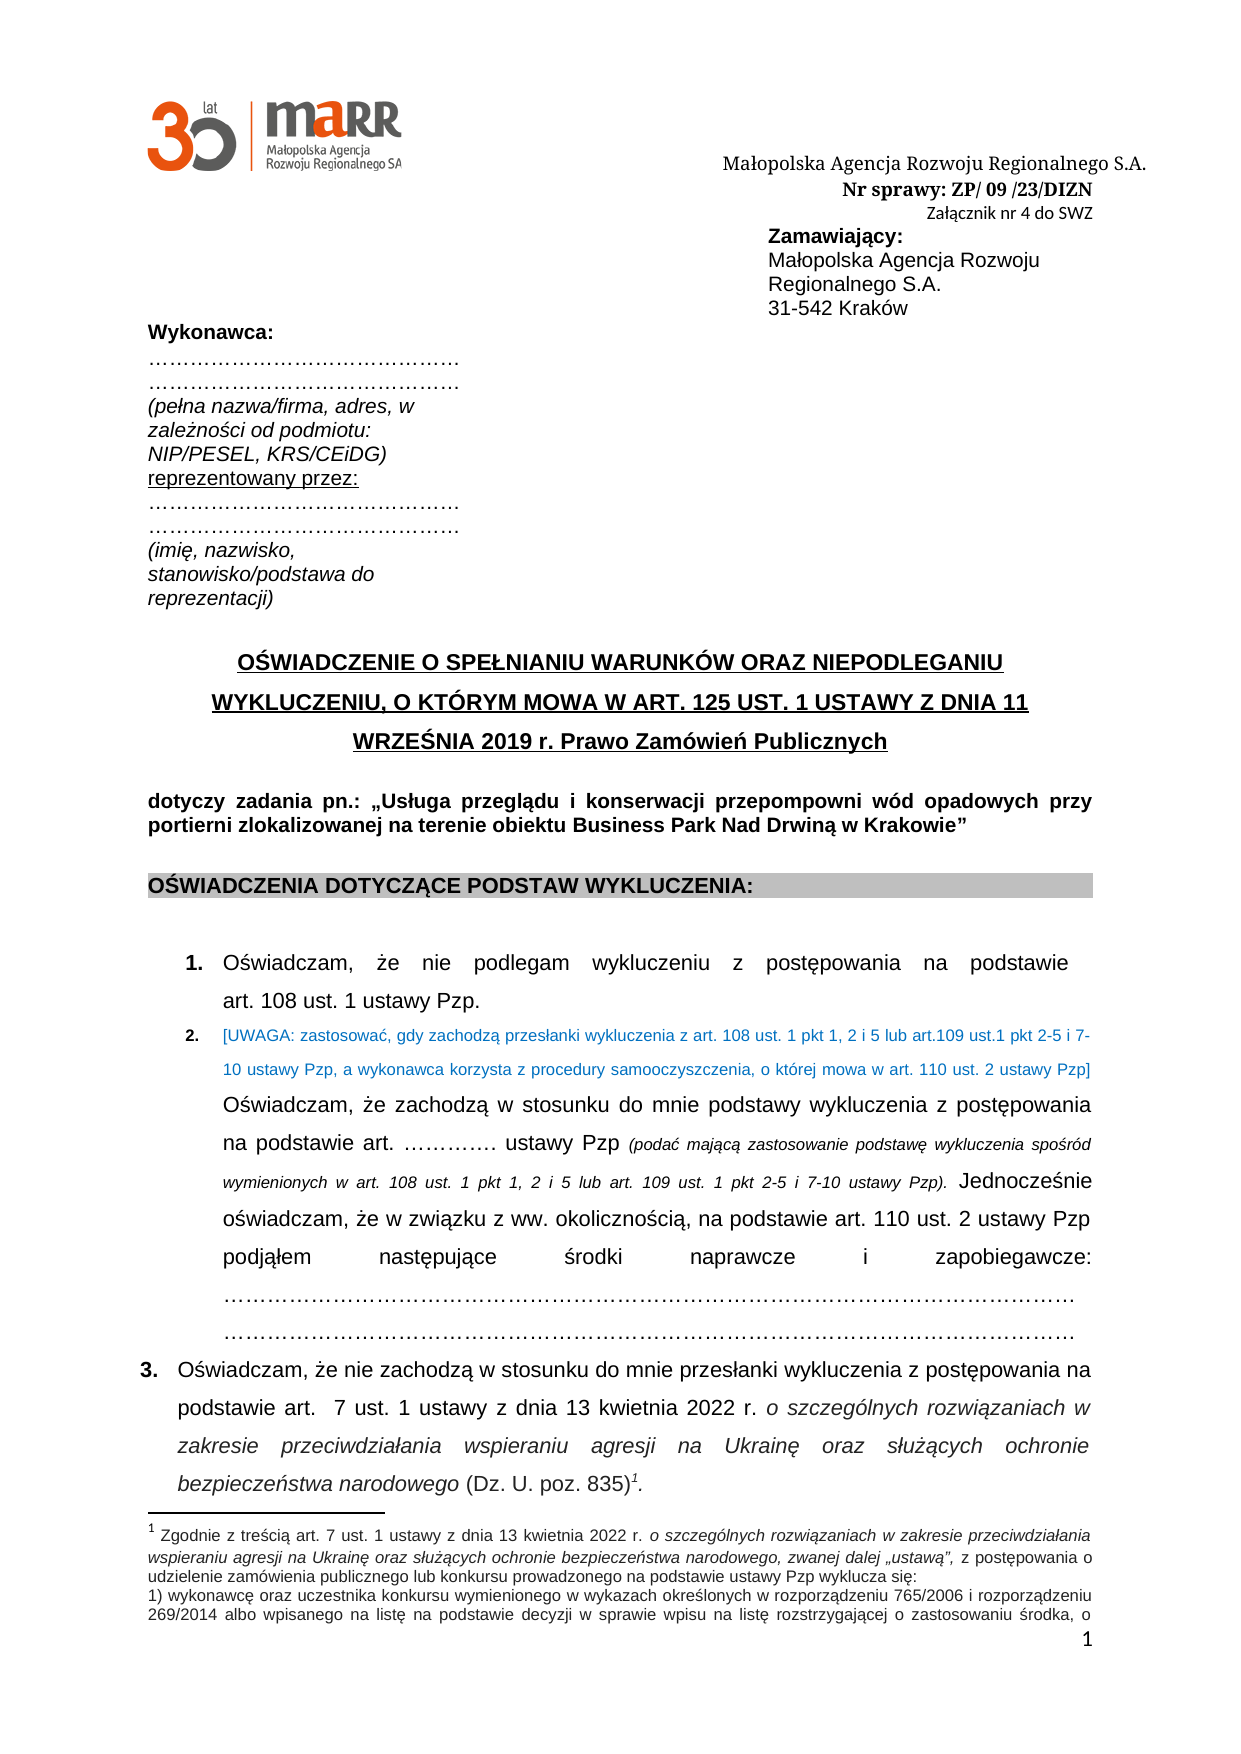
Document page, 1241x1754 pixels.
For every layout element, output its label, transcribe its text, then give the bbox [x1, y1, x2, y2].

text Wykonawca: [148, 320, 1093, 344]
text (imię, nazwisko, stanowisko/podstawa do reprezentacji) [148, 538, 472, 609]
list Oświadczam, że nie zachodzą w stosunku do mnie przesłanki wykluczenia z postępowania na podstawie art. 7 ust. 1 ustawy z dnia 13 kwietnia 2022 r. o szczególnych rozwiązaniach w zakresie przeciwdziałania wspieraniu agresji na Ukrainę oraz służących ochronie bezpieczeństwa narodowego (Dz. U. poz. 835). [140, 1357, 1093, 1496]
text ……………………………………………………………………………… [148, 346, 472, 394]
text Małopolska Agencja Rozwoju Regionalnego S.A. [768, 248, 1093, 296]
text (pełna nazwa/firma, adres, w zależności od podmiotu: NIP/PESEL, KRS/CEiDG) [148, 394, 472, 466]
list [UWAGA: zastosować, gdy zachodzą przesłanki wykluczenia z art. 108 ust. 1 pkt 1, 2 i 5 lub art.109 ust.1 pkt 2-5 i 7-10 ustawy Pzp, a wykonawca korzysta z procedury samooczyszczenia, o której mowa w art. 110 ust. 2 ustawy Pzp] Oświadczam, że zachodzą w stosunku do mnie podstawy wykluczenia z postępowania na podstawie art. …………. ustawy Pzp (podać mającą zastosowanie podstawę wykluczenia spośród wymienionych w art. 108 ust. 1 pkt 1, 2 i 5 lub art. 109 ust. 1 pkt 2-5 i 7-10 ustawy Pzp). Jednocześnie oświadczam, że w związku z ww. okolicznością, na podstawie art. 110 ust. 2 ustawy Pzp podjąłem następujące środki naprawcze i zapobiegawcze: ……………………………………………………………………………………………………………………………………………………………………………………………………………… [185, 1026, 1093, 1344]
text reprezentowany przez: [148, 466, 1093, 490]
picture [147, 101, 402, 171]
text OŚWIADCZENIE O SPEŁNIANIU WARUNKÓW ORAZ NIEPODLEGANIU WYKLUCZENIU, O KTÓRYM MOWA W ART. 125 UST. 1 USTAWY Z DNIA 11 WRZEŚNIA 2019 r. Prawo Zamówień Publicznych [148, 649, 1093, 754]
text ……………………………………………………………………………… [148, 490, 472, 538]
text 31-542 Kraków [768, 296, 1093, 320]
list Oświadczam, że nie podlegam wykluczeniu z postępowania na podstawie art. 108 ust. 1 ustawy Pzp. [185, 950, 1093, 1013]
text OŚWIADCZENIA DOTYCZĄCE PODSTAW WYKLUCZENIA: [148, 873, 1093, 898]
text Zamawiający: [694, 224, 1093, 248]
text dotyczy zadania pn.: „Usługa przeglądu i konserwacji przepompowni wód opadowych przy portierni zlokalizowanej na terenie obiektu Business Park Nad Drwiną w Krakowie” [148, 789, 1093, 837]
